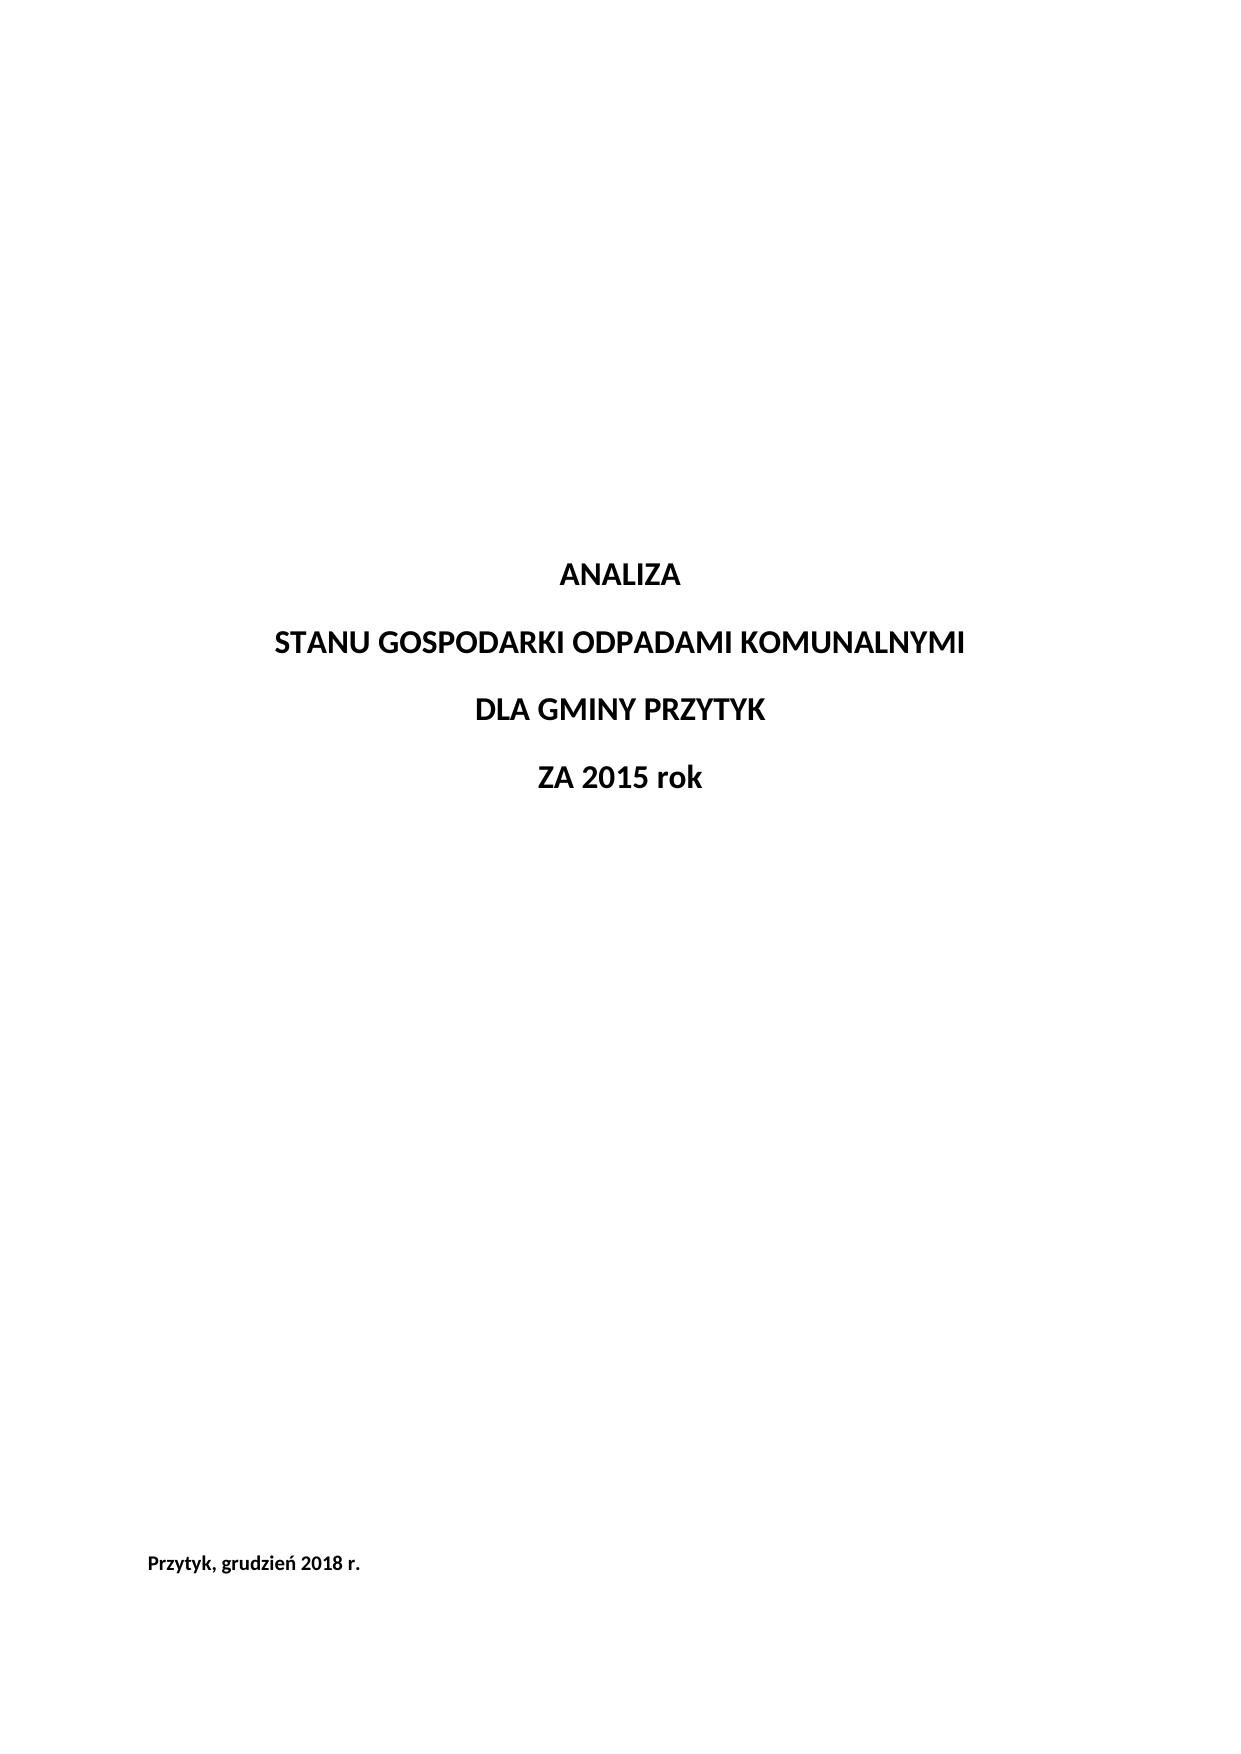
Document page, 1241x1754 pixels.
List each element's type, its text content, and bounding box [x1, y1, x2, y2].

text ANALIZA [148, 553, 1093, 594]
text DLA GMINY PRZYTYK [148, 688, 1093, 729]
text STANU GOSPODARKI ODPADAMI KOMUNALNYMI [148, 621, 1093, 662]
text ZA 2015 rok [148, 756, 1093, 797]
text Przytyk, grudzień 2018 r. [148, 1550, 1093, 1575]
